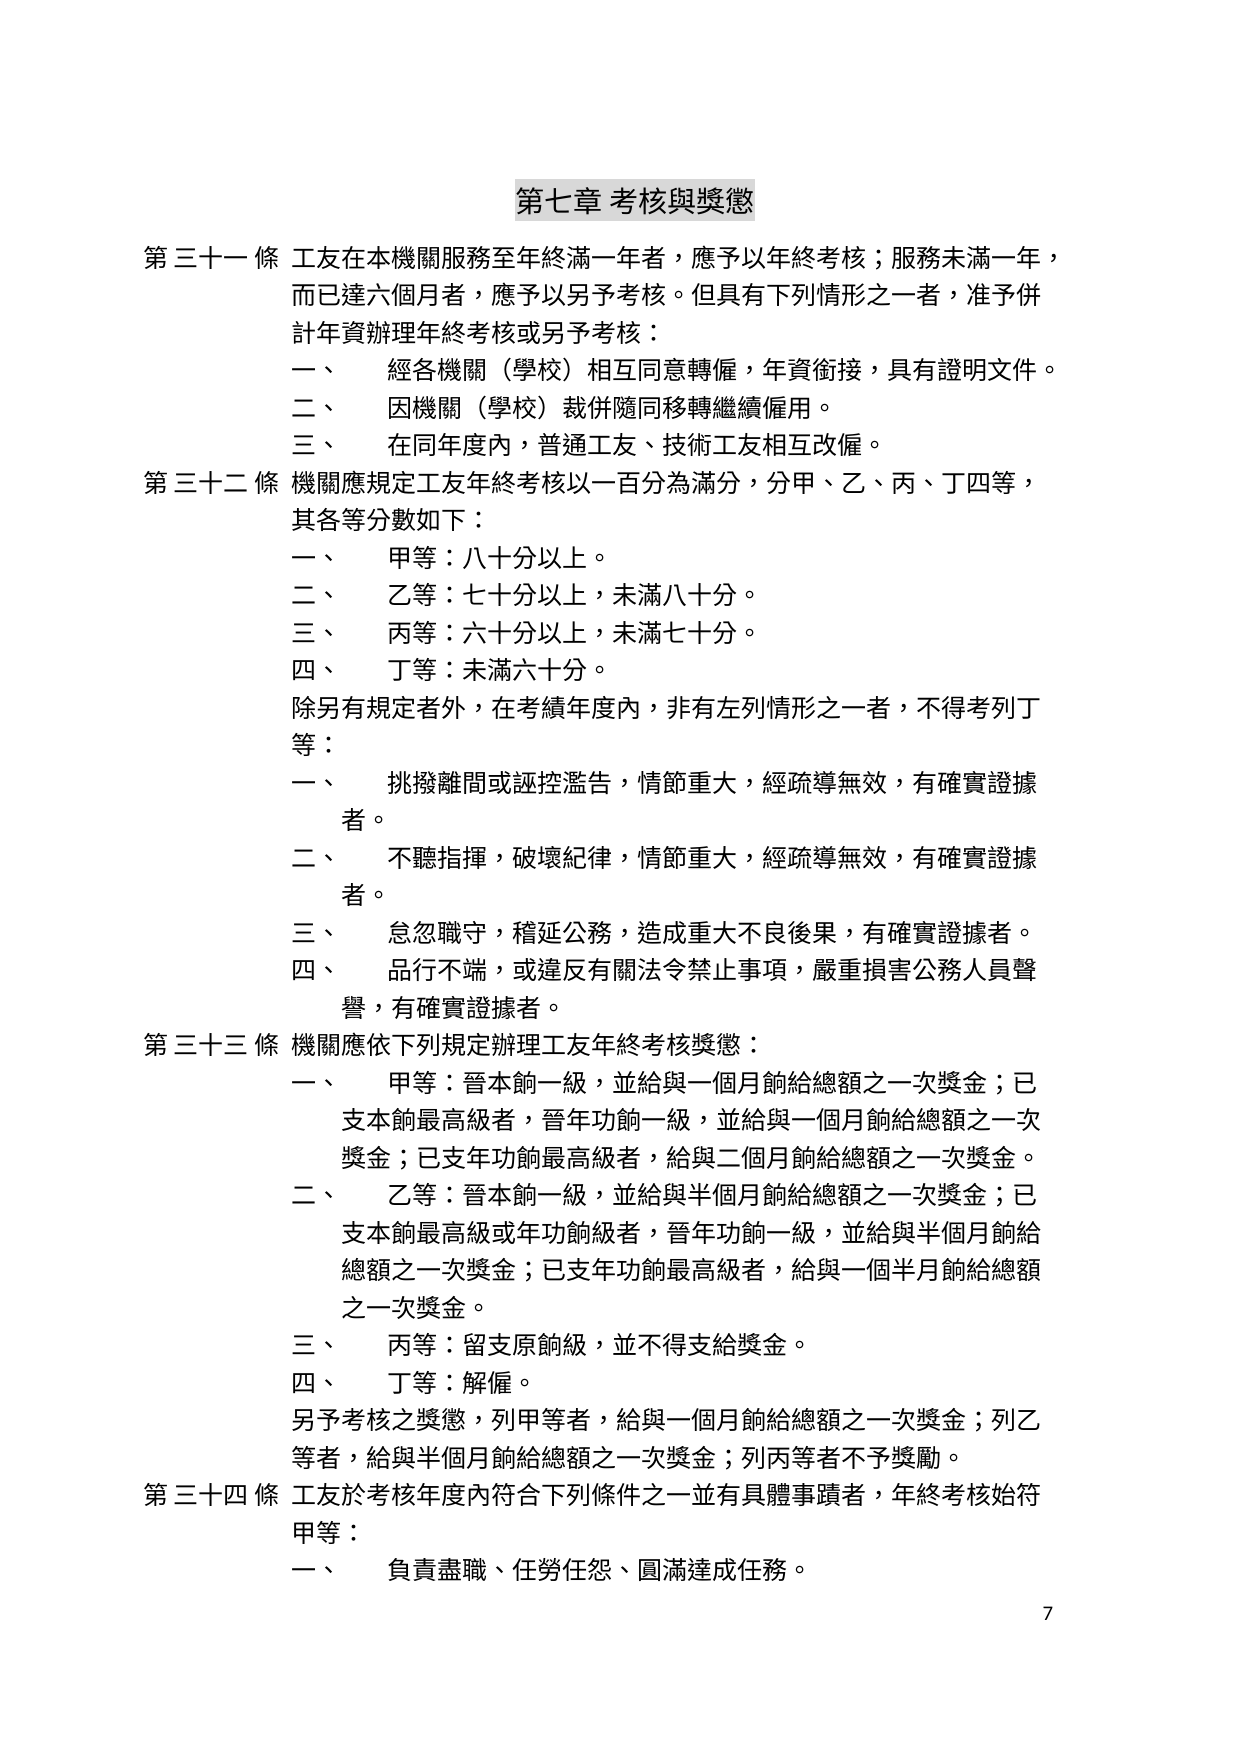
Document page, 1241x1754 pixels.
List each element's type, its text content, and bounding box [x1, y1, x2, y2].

list 丁等：未滿六十分。 [291, 650, 1053, 687]
list 因機關（學校）裁併隨同移轉繼續僱用。 [291, 387, 1053, 425]
list 丁等：解僱。 [291, 1362, 1053, 1400]
list 丙等：留支原餉級，並不得支給獎金。 [291, 1325, 1053, 1362]
list 第七章 考核與獎懲 [217, 162, 1053, 237]
text 除另有規定者外，在考績年度內，非有左列情形之一者，不得考列丁等： [291, 687, 1053, 762]
list 工友在本機關服務至年終滿一年者，應予以年終考核；服務未滿一年，而已達六個月者，應予以另予考核。但具有下列情形之一者，准予併計年資辦理年終考核或另予考核： [143, 237, 1053, 350]
list 機關應規定工友年終考核以一百分為滿分，分甲、乙、丙、丁四等，其各等分數如下： [143, 462, 1053, 537]
list 機關應依下列規定辦理工友年終考核獎懲： [143, 1025, 1053, 1062]
list 工友於考核年度內符合下列條件之一並有具體事蹟者，年終考核始符甲等： [143, 1475, 1053, 1550]
list 乙等：晉本餉一級，並給與半個月餉給總額之一次獎金；已支本餉最高級或年功餉級者，晉年功餉一級，並給與半個月餉給總額之一次獎金；已支年功餉最高級者，給與一個半月餉給總額之一次獎金。 [291, 1175, 1053, 1325]
list 怠忽職守，稽延公務，造成重大不良後果，有確實證據者。 [291, 912, 1053, 950]
list 乙等：七十分以上，未滿八十分。 [291, 575, 1053, 612]
list 負責盡職、任勞任怨、圓滿達成任務。 [291, 1550, 1053, 1587]
list 品行不端，或違反有關法令禁止事項，嚴重損害公務人員聲譽，有確實證據者。 [291, 950, 1053, 1025]
list 不聽指揮，破壞紀律，情節重大，經疏導無效，有確實證據者。 [291, 837, 1053, 912]
list 在同年度內，普通工友、技術工友相互改僱。 [291, 425, 1053, 462]
list 甲等：晉本餉一級，並給與一個月餉給總額之一次獎金；已支本餉最高級者，晉年功餉一級，並給與一個月餉給總額之一次獎金；已支年功餉最高級者，給與二個月餉給總額之一次獎金。 [291, 1062, 1053, 1175]
text 另予考核之獎懲，列甲等者，給與一個月餉給總額之一次獎金；列乙等者，給與半個月餉給總額之一次獎金；列丙等者不予獎勵。 [291, 1400, 1053, 1475]
list 經各機關（學校）相互同意轉僱，年資銜接，具有證明文件。 [291, 350, 1053, 387]
list 甲等：八十分以上。 [291, 537, 1053, 575]
list 丙等：六十分以上，未滿七十分。 [291, 612, 1053, 650]
list 挑撥離間或誣控濫告，情節重大，經疏導無效，有確實證據者。 [291, 762, 1053, 837]
